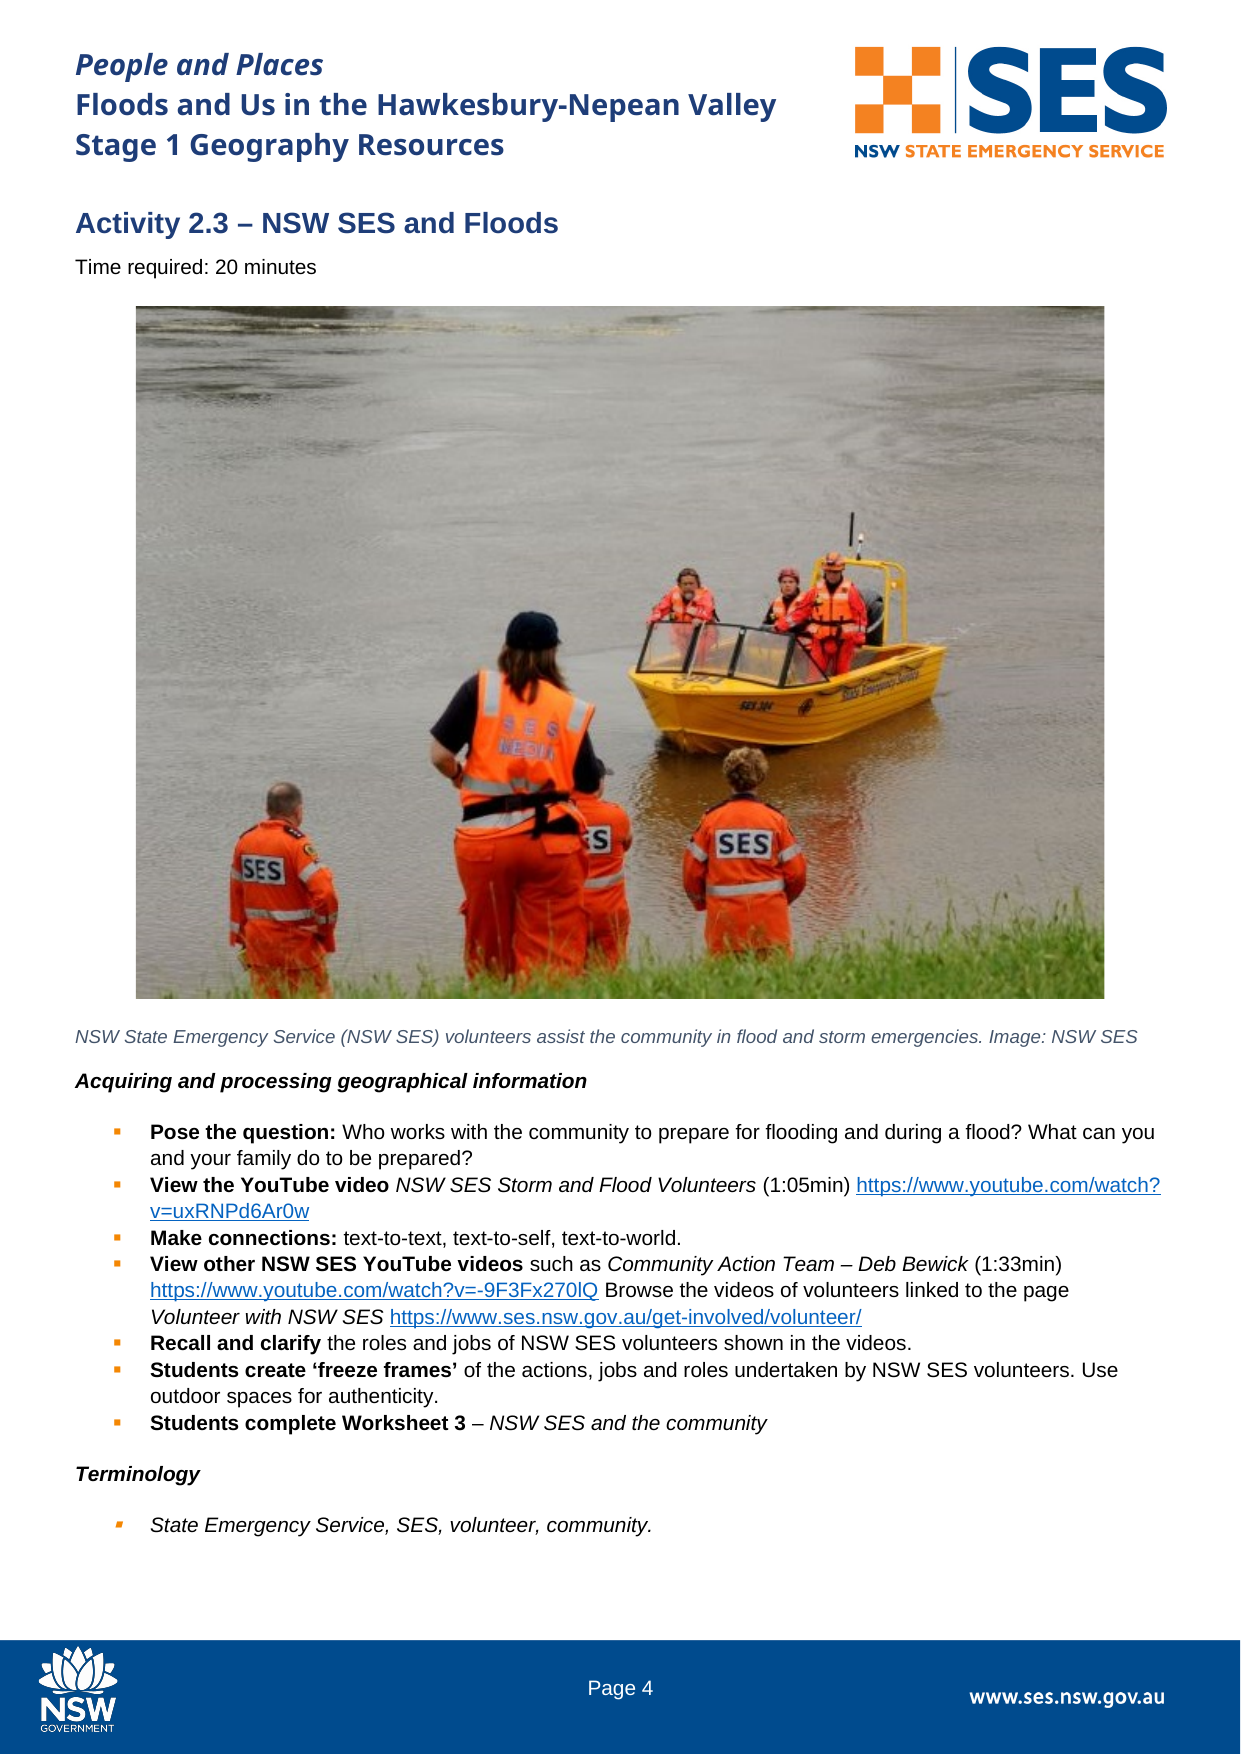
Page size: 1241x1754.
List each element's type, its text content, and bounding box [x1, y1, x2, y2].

list State Emergency Service, SES, volunteer, community. [112, 1513, 1165, 1537]
list Students create ‘freeze frames’ of the actions, jobs and roles undertaken by NSW SES volunteers. Use outdoor spaces for authenticity. [112, 1357, 1165, 1408]
text Time required: 20 minutes [75, 255, 1165, 279]
text NSW State Emergency Service (NSW SES) volunteers assist the community in flood and storm emergencies. Image: NSW SES [75, 1026, 1165, 1048]
list Students complete Worksheet 3 – NSW SES and the community [112, 1410, 1165, 1434]
list View the YouTube video NSW SES Storm and Flood Volunteers (1:05min) https://www.youtube.com/watch?v=uxRNPd6Ar0w [112, 1173, 1165, 1223]
subtitle Activity 2.3 – NSW SES and Floods [75, 206, 1165, 239]
list Pose the question: Who works with the community to prepare for flooding and during a flood? What can you and your family do to be prepared? [112, 1120, 1165, 1170]
subtitle Acquiring and processing geographical information [75, 1068, 1165, 1092]
subtitle Terminology [75, 1462, 1165, 1486]
list Make connections: text-to-text, text-to-self, text-to-world. [112, 1225, 1165, 1249]
list View other NSW SES YouTube videos such as Community Action Team – Deb Bewick (1:33min) https://www.youtube.com/watch?v=-9F3Fx270lQ Browse the videos of volunteers linked to the page Volunteer with NSW SES https://www.ses.nsw.gov.au/get-involved/volunteer/ [112, 1252, 1165, 1329]
list Recall and clarify the roles and jobs of NSW SES volunteers shown in the videos. [112, 1331, 1165, 1355]
picture [0, 0, 1241, 1754]
